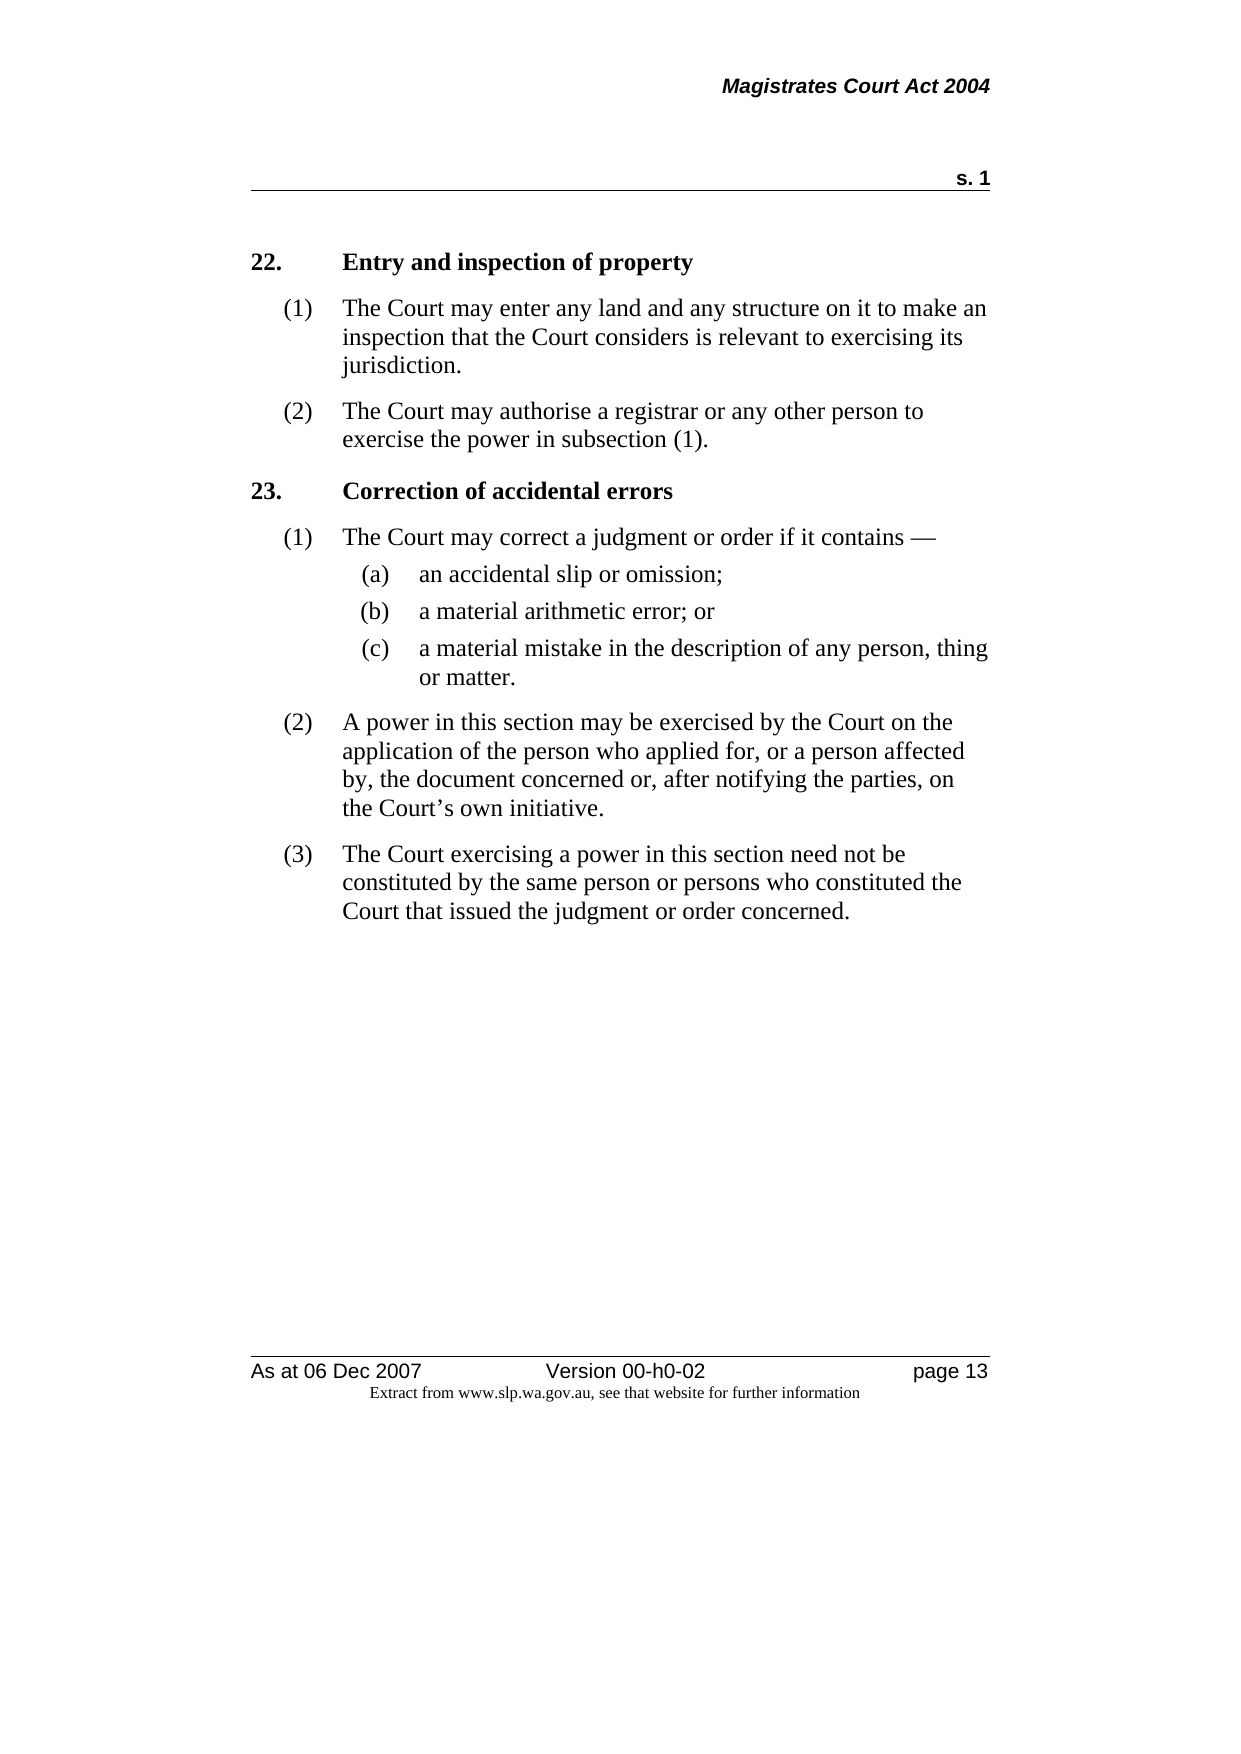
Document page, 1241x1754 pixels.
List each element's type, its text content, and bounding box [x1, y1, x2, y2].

text (a) an accidental slip or omission; [251, 559, 990, 587]
text (3) The Court exercising a power in this section need not be constituted by the same person or persons who constituted the Court that issued the judgment or order concerned. [251, 839, 990, 925]
text (1) The Court may correct a judgment or order if it contains — [251, 522, 990, 550]
subtitle 22. Entry and inspection of property [251, 247, 990, 276]
subtitle 23. Correction of accidental errors [251, 476, 990, 505]
text (c) a material mistake in the description of any person, thing or matter. [251, 633, 990, 690]
text (1) The Court may enter any land and any structure on it to make an inspection that the Court considers is relevant to exercising its jurisdiction. [251, 293, 990, 379]
text (2) A power in this section may be exercised by the Court on the application of the person who applied for, or a person affected by, the document concerned or, after notifying the parties, on the Court’s own initiative. [251, 707, 990, 822]
text (2) The Court may authorise a registrar or any other person to exercise the power in subsection (1). [251, 396, 990, 453]
text (b) a material arithmetic error; or [251, 596, 990, 624]
